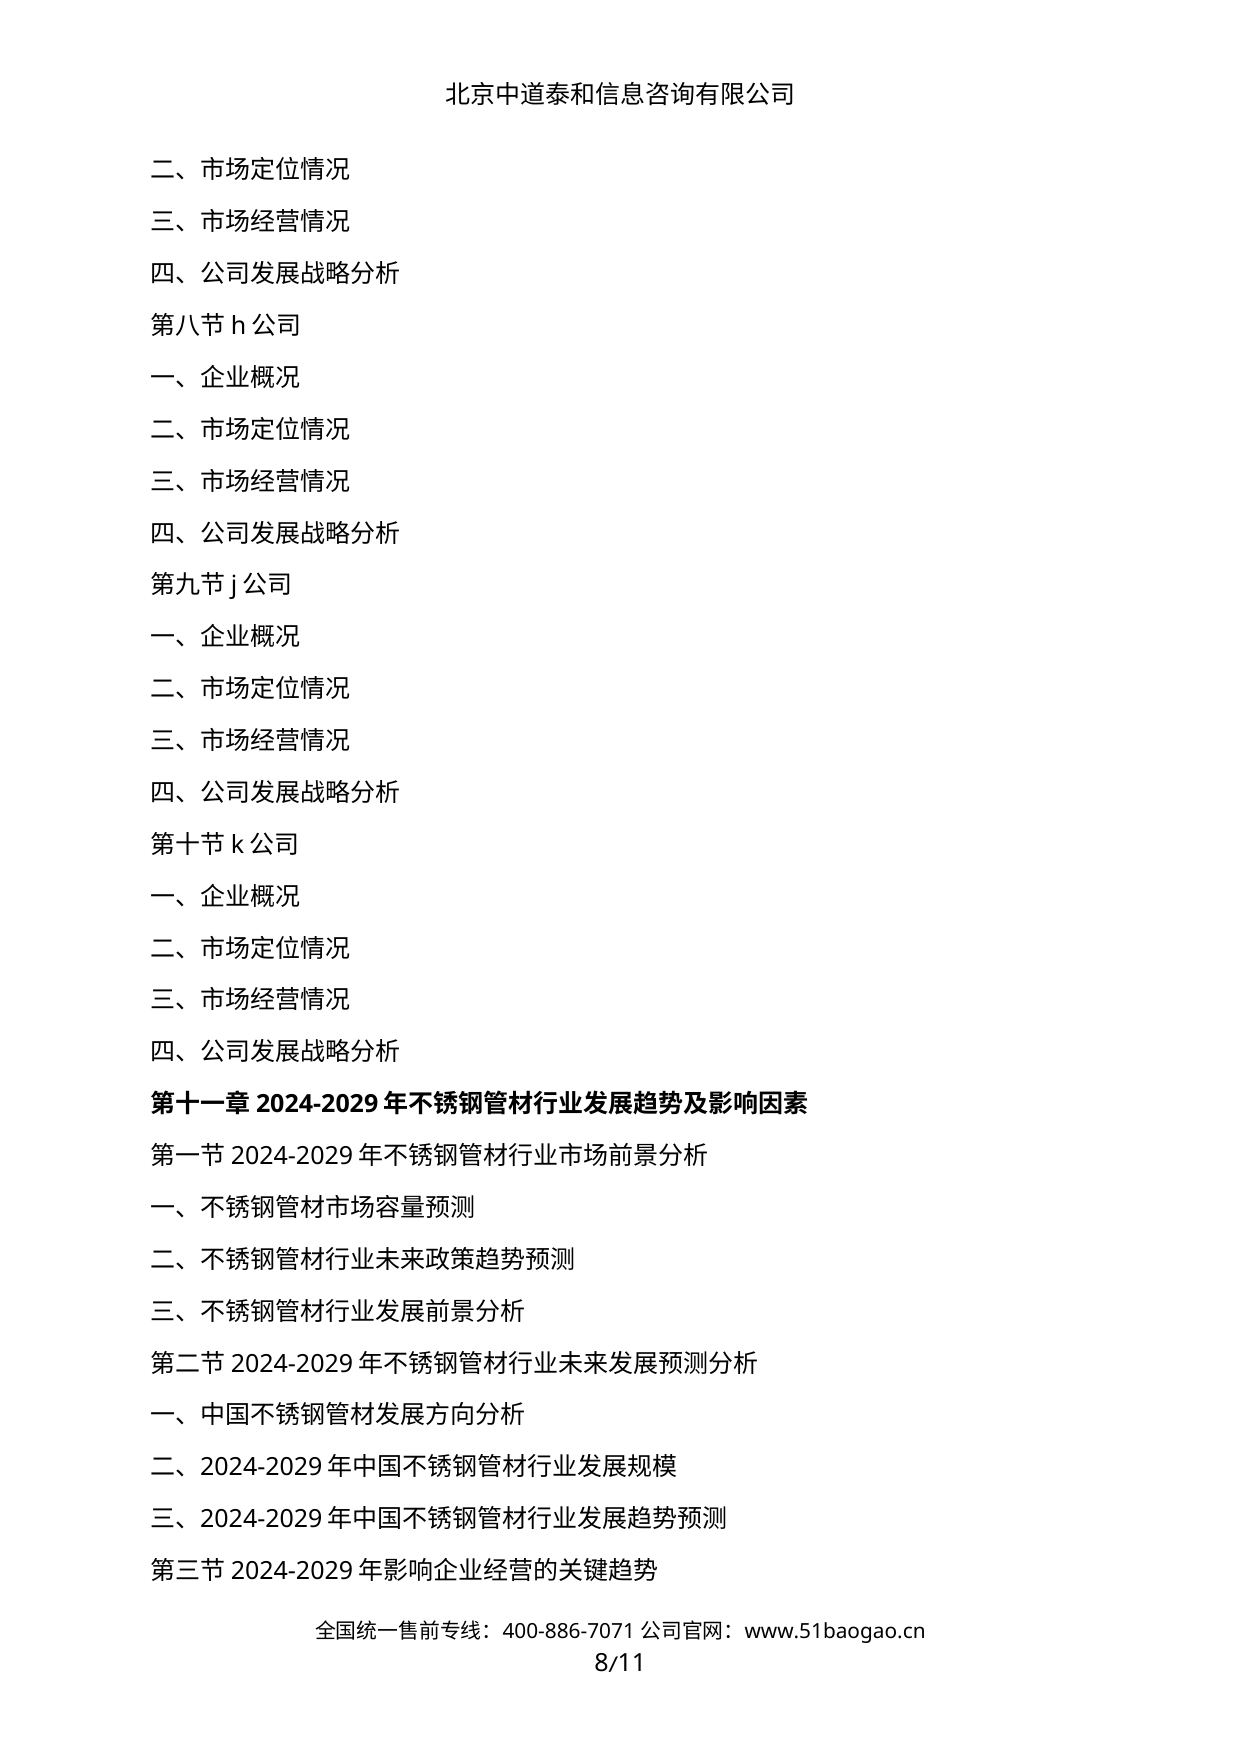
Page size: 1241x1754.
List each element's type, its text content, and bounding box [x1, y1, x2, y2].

text 三、市场经营情况 [150, 980, 1090, 1016]
text 第二节 2024-2029年不锈钢管材行业未来发展预测分析 [150, 1343, 1090, 1379]
text 第一节 2024-2029年不锈钢管材行业市场前景分析 [150, 1136, 1090, 1172]
text 三、市场经营情况 [150, 202, 1090, 238]
text 第十一章 2024-2029年不锈钢管材行业发展趋势及影响因素 [150, 1084, 1090, 1120]
text 一、中国不锈钢管材发展方向分析 [150, 1395, 1090, 1431]
text 一、企业概况 [150, 876, 1090, 912]
text 二、2024-2029年中国不锈钢管材行业发展规模 [150, 1447, 1090, 1483]
text 四、公司发展战略分析 [150, 513, 1090, 549]
text 二、不锈钢管材行业未来政策趋势预测 [150, 1239, 1090, 1276]
text 一、企业概况 [150, 357, 1090, 394]
text 二、市场定位情况 [150, 669, 1090, 705]
text 三、不锈钢管材行业发展前景分析 [150, 1291, 1090, 1327]
text 三、市场经营情况 [150, 461, 1090, 497]
text 第十节 k公司 [150, 824, 1090, 861]
text 四、公司发展战略分析 [150, 1032, 1090, 1068]
text 三、市场经营情况 [150, 721, 1090, 757]
text 一、企业概况 [150, 617, 1090, 653]
text 二、市场定位情况 [150, 150, 1090, 186]
text 第三节 2024-2029年影响企业经营的关键趋势 [150, 1551, 1090, 1587]
text 四、公司发展战略分析 [150, 254, 1090, 290]
text 一、不锈钢管材市场容量预测 [150, 1187, 1090, 1224]
text 四、公司发展战略分析 [150, 772, 1090, 809]
text 二、市场定位情况 [150, 928, 1090, 964]
text 二、市场定位情况 [150, 409, 1090, 446]
text 三、2024-2029年中国不锈钢管材行业发展趋势预测 [150, 1499, 1090, 1535]
text 第八节 h公司 [150, 306, 1090, 342]
text 第九节 j公司 [150, 565, 1090, 601]
